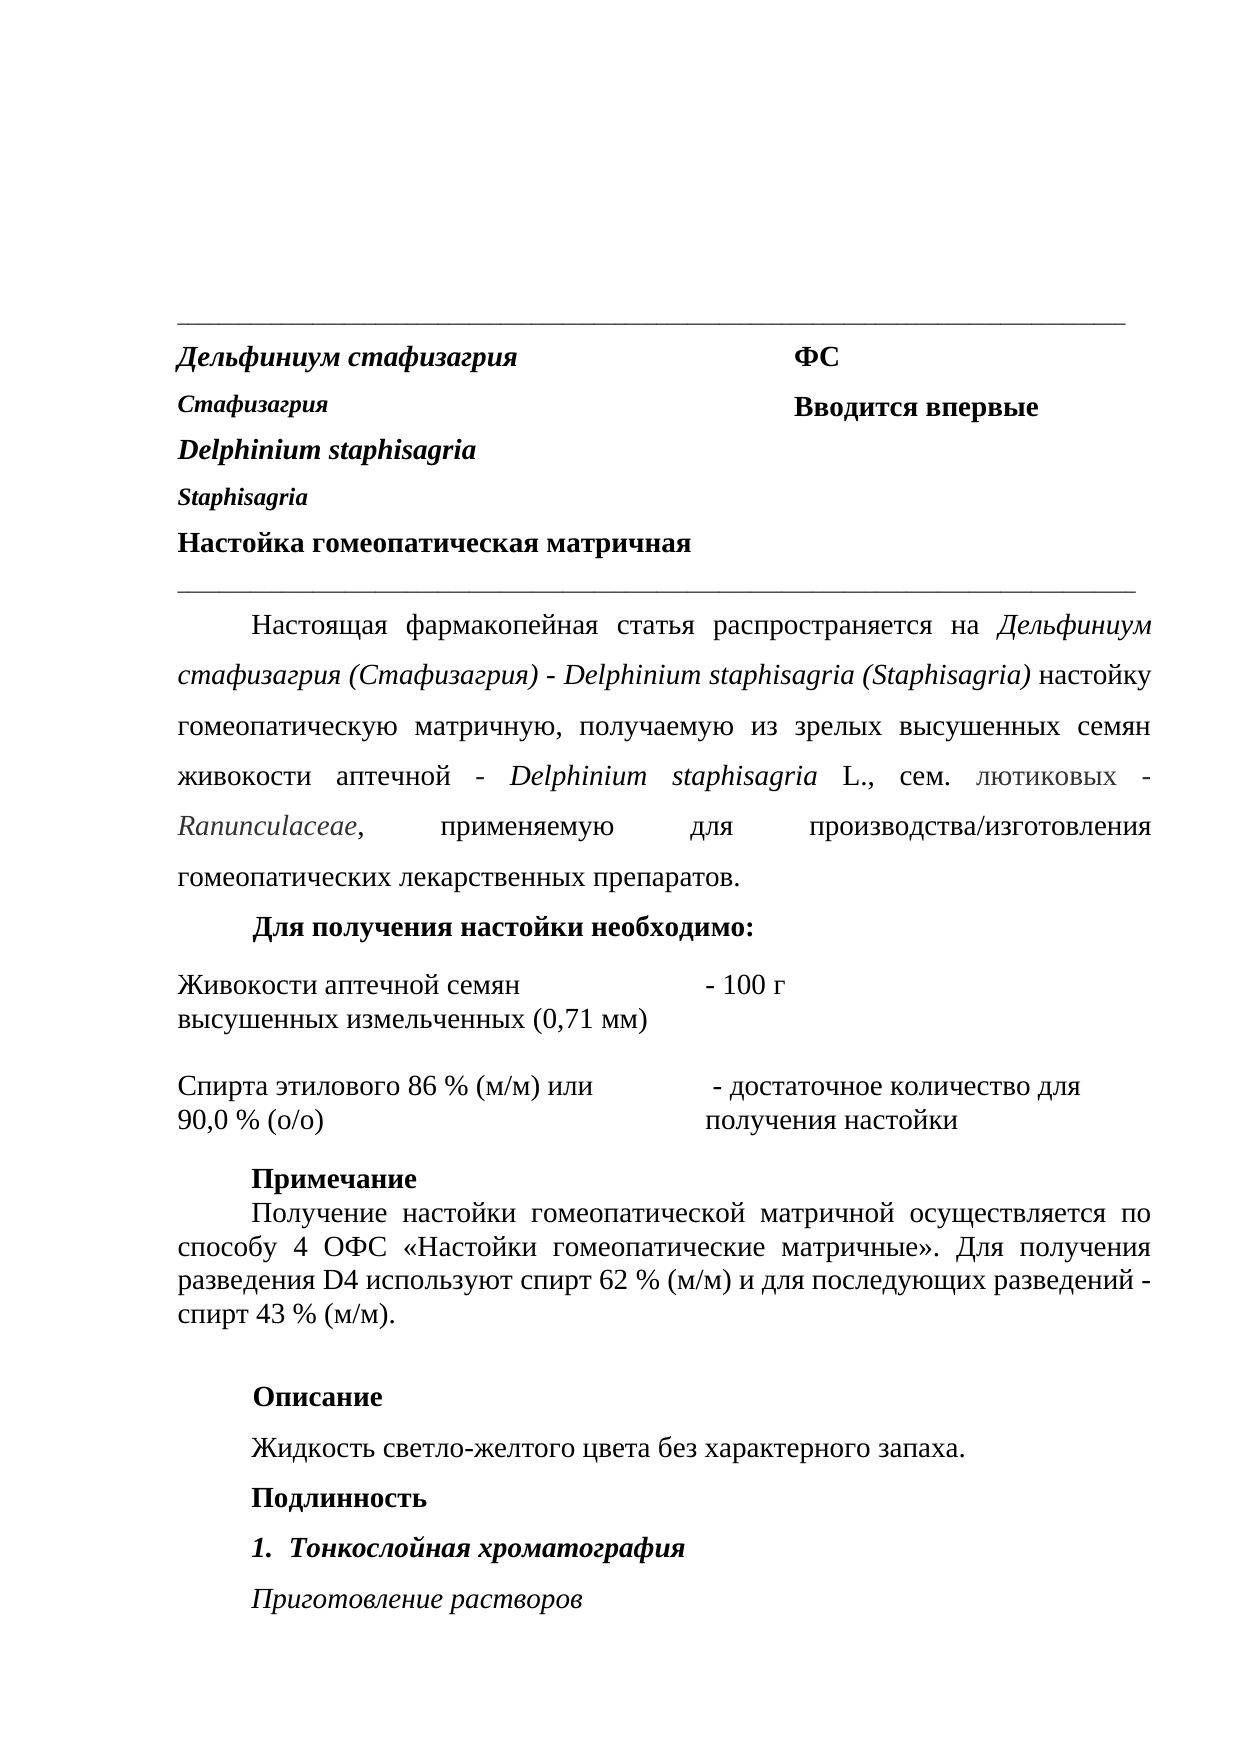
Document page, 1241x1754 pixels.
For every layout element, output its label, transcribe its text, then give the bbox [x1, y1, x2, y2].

text ____________________________________________________________________________________________ [177, 571, 1152, 595]
table_cell - достаточное количество для получения настойки [694, 1068, 1152, 1162]
text Приготовление растворов [177, 1581, 1152, 1614]
text Подлинность [177, 1480, 1152, 1514]
table_header Дельфиниум стафизагрия Стафизагрия Delphinium staphisagria Staphisagria Настойка гомеопатическая матричная [166, 339, 783, 571]
subtitle Для получения настойки необходимо: [177, 909, 1152, 942]
table_header ФС Вводится впервые [783, 339, 1137, 571]
table_header - 100 г [694, 968, 1152, 1068]
text Описание [177, 1379, 1152, 1413]
table_header Живокости аптечной семян высушенных измельченных (0,71 мм) [166, 968, 694, 1068]
text Жидкость светло-желтого цвета без характерного запаха. [177, 1430, 1152, 1463]
text Примечание [177, 1162, 1152, 1195]
text Настоящая фармакопейная статья распространяется на Дельфиниум стафизагрия (Стафизагрия) - Delphinium staphisagria (Staphisagria) настойку гомеопатическую матричную, получаемую из зрелых высушенных семян живокости аптечной - Delphinium staphisagria L., сем. лютиковых - Ranunculaceae, применяемую для производства/изготовления гомеопатических лекарственных препаратов. [177, 607, 1152, 892]
table_cell Спирта этилового 86 % (м/м) или 90,0 % (о/о) [166, 1068, 694, 1162]
text ___________________________________________________________________________________________ [177, 303, 1152, 327]
text Получение настойки гомеопатической матричной осуществляется по способу 4 ОФС «Настойки гомеопатические матричные». Для получения разведения D4 используют спирт 62 % (м/м) и для последующих разведений - спирт 43 % (м/м). [177, 1195, 1152, 1329]
list Тонкослойная хроматография [251, 1531, 1152, 1564]
